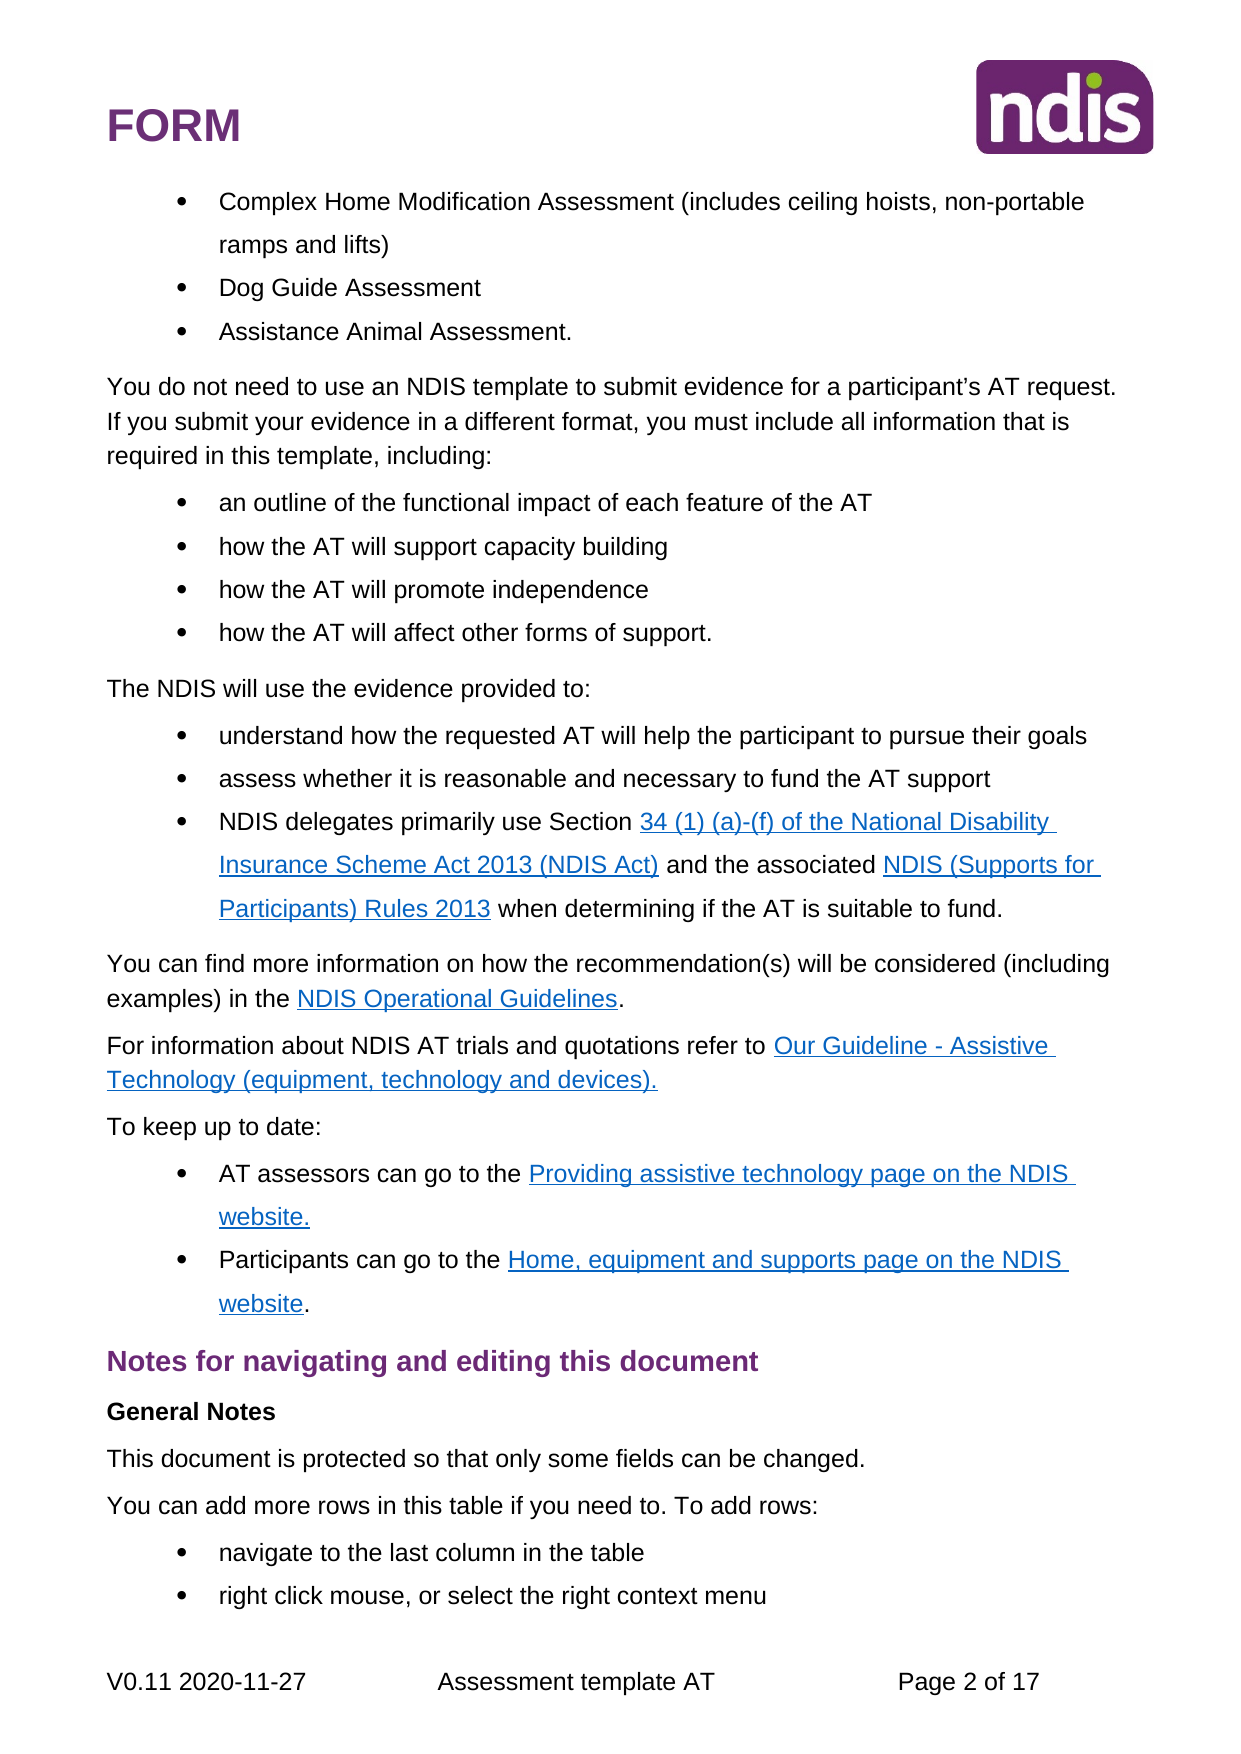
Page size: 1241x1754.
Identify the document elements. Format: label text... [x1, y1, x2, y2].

list an outline of the functional impact of each feature of the AT [177, 488, 1134, 517]
list how the AT will support capacity building [177, 532, 1134, 560]
text To keep up to date: [106, 1112, 1134, 1141]
text You can find more information on how the recommendation(s) will be considered (including examples) in the NDIS Operational Guidelines. [106, 949, 1134, 1012]
text You do not need to use an NDIS template to submit evidence for a participant’s AT request. If you submit your evidence in a different format, you must include all information that is required in this template, including: [106, 372, 1134, 470]
list NDIS delegates primarily use Section 34 (1) (a)-(f) of the National Disability Insurance Scheme Act 2013 (NDIS Act) and the associated NDIS (Supports for Participants) Rules 2013 when determining if the AT is suitable to fund. [177, 807, 1134, 922]
list assess whether it is reasonable and necessary to fund the AT support [177, 764, 1134, 793]
list how the AT will promote independence [177, 575, 1134, 604]
list right click mouse, or select the right context menu [177, 1581, 1134, 1610]
list Dog Guide Assessment [177, 273, 1134, 302]
text You can add more rows in this table if you need to. To add rows: [106, 1491, 1134, 1520]
picture [976, 60, 1154, 154]
list Complex Home Modification Assessment (includes ceiling hoists, non-portable ramps and lifts) [177, 187, 1134, 259]
list navigate to the last column in the table [177, 1538, 1134, 1567]
list understand how the requested AT will help the participant to pursue their goals [177, 721, 1134, 749]
text For information about NDIS AT trials and quotations refer to Our Guideline - Assistive Technology (equipment, technology and devices). [106, 1031, 1134, 1094]
list AT assessors can go to the Providing assistive technology page on the NDIS website. [177, 1159, 1134, 1231]
text The NDIS will use the evidence provided to: [106, 674, 1134, 702]
text This document is protected so that only some fields can be changed. [106, 1444, 1134, 1473]
list Participants can go to the Home, equipment and supports page on the NDIS website. [177, 1245, 1134, 1317]
text General Notes [106, 1397, 1134, 1426]
text Notes for navigating and editing this document [106, 1344, 1134, 1378]
list Assistance Animal Assessment. [177, 317, 1134, 346]
list how the AT will affect other forms of support. [177, 618, 1134, 647]
